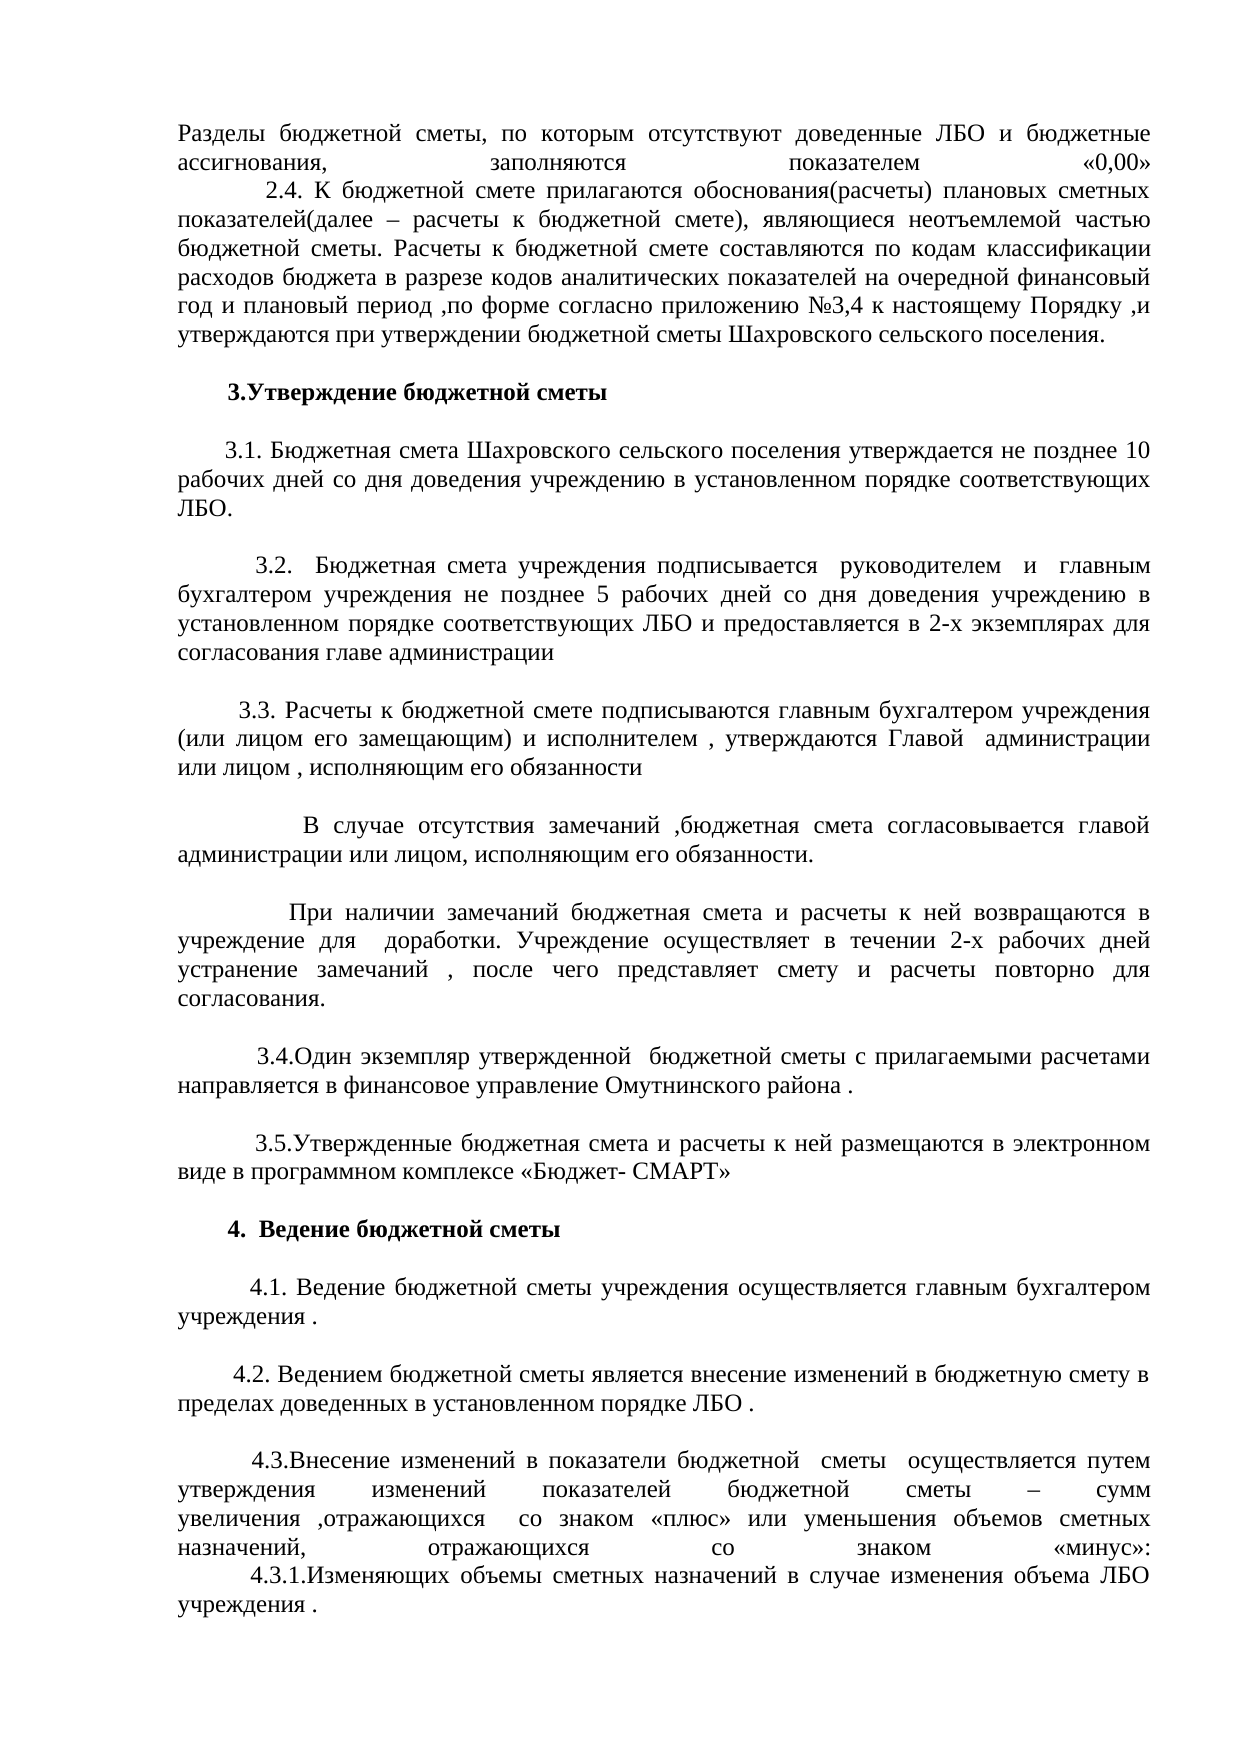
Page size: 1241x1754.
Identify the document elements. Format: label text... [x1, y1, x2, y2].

text 3.5.Утвержденные бюджетная смета и расчеты к ней размещаются в электронном виде в программном комплексе «Бюджет- СМАРТ» [177, 1128, 1152, 1185]
text 3.Утверждение бюджетной сметы [177, 377, 1152, 406]
text В случае отсутствия замечаний ,бюджетная смета согласовывается главой администрации или лицом, исполняющим его обязанности. [177, 810, 1152, 868]
text При наличии замечаний бюджетная смета и расчеты к ней возвращаются в учреждение для доработки. Учреждение осуществляет в течении 2-х рабочих дней устранение замечаний , после чего представляет смету и расчеты повторно для согласования. [177, 897, 1152, 1012]
text 4.2. Ведением бюджетной сметы является внесение изменений в бюджетную смету в пределах доведенных в установленном порядке ЛБО . [177, 1359, 1152, 1416]
text 3.2. Бюджетная смета учреждения подписывается руководителем и главным бухгалтером учреждения не позднее 5 рабочих дней со дня доведения учреждению в установленном порядке соответствующих ЛБО и предоставляется в 2-х экземплярах для согласования главе администрации [177, 551, 1152, 666]
text Разделы бюджетной сметы, по которым отсутствуют доведенные ЛБО и бюджетные ассигнования, заполняются показателем «0,00» 2.4. К бюджетной смете прилагаются обоснования(расчеты) плановых сметных показателей(далее – расчеты к бюджетной смете), являющиеся неотъемлемой частью бюджетной сметы. Расчеты к бюджетной смете составляются по кодам классификации расходов бюджета в разрезе кодов аналитических показателей на очередной финансовый год и плановый период ,по форме согласно приложению №3,4 к настоящему Порядку ,и утверждаются при утверждении бюджетной сметы Шахровского сельского поселения. [177, 118, 1152, 348]
text 4.3.Внесение изменений в показатели бюджетной сметы осуществляется путем утверждения изменений показателей бюджетной сметы – сумм увеличения ,отражающихся со знаком «плюс» или уменьшения объемов сметных назначений, отражающихся со знаком «минус»: 4.3.1.Изменяющих объемы сметных назначений в случае изменения объема ЛБО учреждения . [177, 1446, 1152, 1618]
text 3.1. Бюджетная смета Шахровского сельского поселения утверждается не позднее 10 рабочих дней со дня доведения учреждению в установленном порядке соответствующих ЛБО. [177, 435, 1152, 521]
text 4. Ведение бюджетной сметы [177, 1214, 1152, 1243]
text 4.1. Ведение бюджетной сметы учреждения осуществляется главным бухгалтером учреждения . [177, 1272, 1152, 1330]
text 3.3. Расчеты к бюджетной смете подписываются главным бухгалтером учреждения (или лицом его замещающим) и исполнителем , утверждаются Главой администрации или лицом , исполняющим его обязанности [177, 695, 1152, 781]
text 3.4.Один экземпляр утвержденной бюджетной сметы с прилагаемыми расчетами направляется в финансовое управление Омутнинского района . [177, 1041, 1152, 1098]
